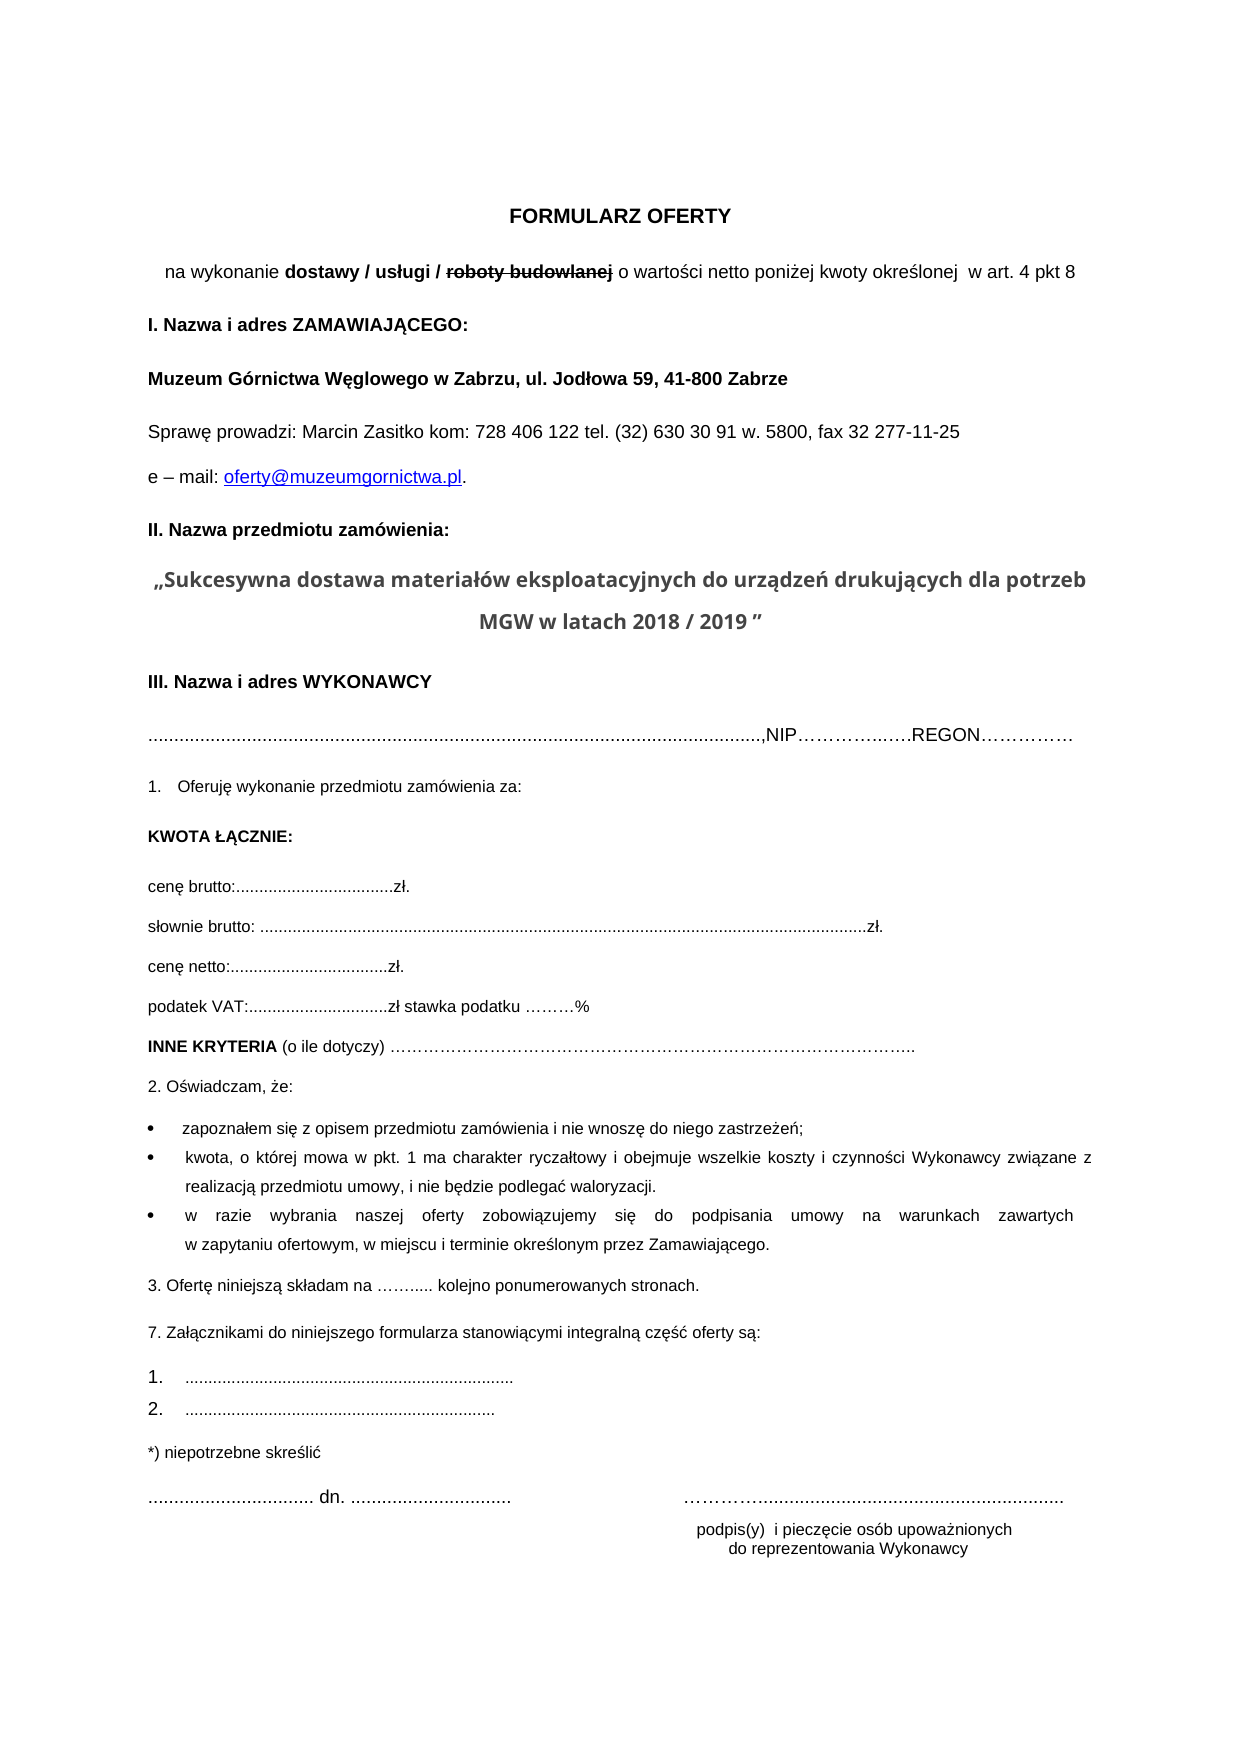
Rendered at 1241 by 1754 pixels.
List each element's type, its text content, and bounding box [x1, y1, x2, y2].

text podpis(y) i pieczęcie osób upoważnionych [546, 1519, 1093, 1539]
text II. Nazwa przedmiotu zamówienia: [148, 519, 1093, 541]
text 7. Załącznikami do niniejszego formularza stanowiącymi integralną część oferty są: [148, 1323, 1093, 1342]
text I. Nazwa i adres ZAMAWIAJĄCEGO: [148, 314, 1093, 336]
text cenę netto:..................................zł. [148, 956, 1093, 976]
list Oferuję wykonanie przedmiotu zamówienia za: [148, 777, 1093, 796]
list ................................................................... [148, 1398, 1093, 1419]
text KWOTA ŁĄCZNIE: [148, 827, 1093, 846]
text do reprezentowania Wykonawcy [546, 1539, 1093, 1558]
text „Sukcesywna dostawa materiałów eksploatacyjnych do urządzeń drukujących dla potrzeb MGW w latach 2018 / 2019 ” [148, 565, 1093, 636]
text słownie brutto: ...................................................................................................................................zł. [148, 916, 1093, 936]
text *) niepotrzebne skreślić [148, 1443, 1093, 1462]
text Sprawę prowadzi: Marcin Zasitko kom: 728 406 122 tel. (32) 630 30 91 w. 5800, fax 32 277-11-25 [148, 421, 1093, 442]
text INNE KRYTERIA (o ile dotyczy) ………………………………………………………………………………….. [148, 1036, 1093, 1056]
list kwota, o której mowa w pkt. 1 ma charakter ryczałtowy i obejmuje wszelkie koszty i czynności Wykonawcy związane z realizacją przedmiotu umowy, i nie będzie podlegać waloryzacji. [148, 1148, 1093, 1196]
text III. Nazwa i adres WYKONAWCY [148, 671, 1093, 692]
text e – mail: oferty@muzeumgornictwa.pl. [148, 466, 1093, 488]
text 3. Ofertę niniejszą składam na ……..... kolejno ponumerowanych stronach. [148, 1276, 1093, 1295]
text ......................................................................................................................,NIP…………...….REGON…………… [148, 724, 1093, 746]
text ................................ dn. ............................... …………........................................................... [148, 1485, 1093, 1507]
text Muzeum Górnictwa Węglowego w Zabrzu, ul. Jodłowa 59, 41-800 Zabrze [148, 367, 1093, 389]
text FORMULARZ OFERTY [148, 204, 1093, 228]
text cenę brutto:..................................zł. [148, 876, 1093, 896]
list w razie wybrania naszej oferty zobowiązujemy się do podpisania umowy na warunkach zawartych w zapytaniu ofertowym, w miejscu i terminie określonym przez Zamawiającego. [148, 1206, 1093, 1254]
text podatek VAT:..............................zł stawka podatku ………% [148, 996, 1093, 1016]
list ....................................................................... [148, 1366, 1093, 1387]
text na wykonanie dostawy / usługi / roboty budowlanej o wartości netto poniżej kwoty określonej w art. 4 pkt 8 [148, 261, 1093, 283]
text 2. Oświadczam, że: [148, 1076, 1093, 1096]
list zapoznałem się z opisem przedmiotu zamówienia i nie wnoszę do niego zastrzeżeń; [148, 1119, 1093, 1138]
